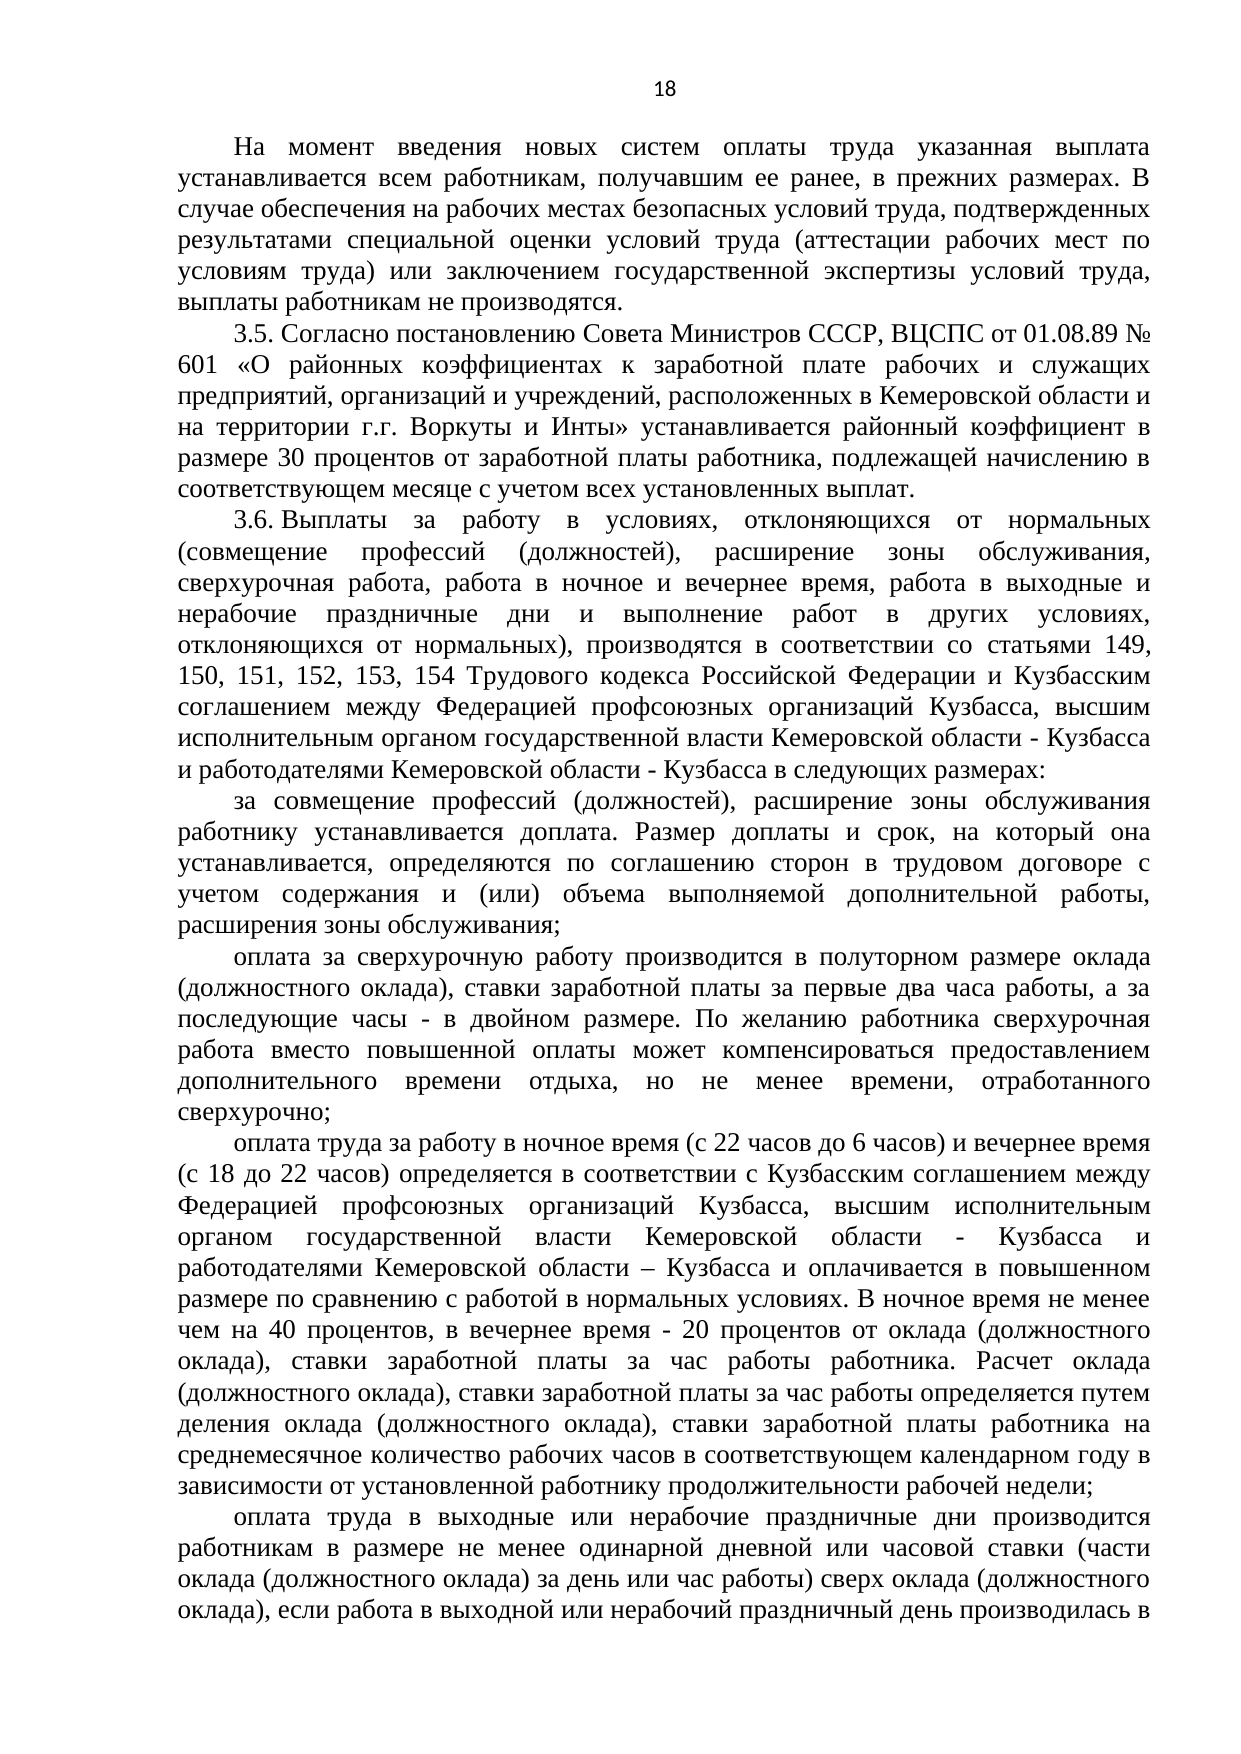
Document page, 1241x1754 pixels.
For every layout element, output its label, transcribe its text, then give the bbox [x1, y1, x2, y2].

text оплата за сверхурочную работу производится в полуторном размере оклада (должностного оклада), ставки заработной платы за первые два часа работы, а за последующие часы - в двойном размере. По желанию работника сверхурочная работа вместо повышенной оплаты может компенсироваться предоставлением дополнительного времени отдыха, но не менее времени, отработанного сверхурочно; [177, 939, 1152, 1126]
text 3.6..Выплаты за работу в условиях, отклоняющихся от нормальных (совмещение профессий (должностей), расширение зоны обслуживания, сверхурочная работа, работа в ночное и вечернее время, работа в выходные и нерабочие праздничные дни и выполнение работ в других условиях, отклоняющихся от нормальных), производятся в соответствии со статьями 149, 150, 151, 152, 153, 154 Трудового кодекса Российской Федерации и Кузбасским соглашением между Федерацией профсоюзных организаций Кузбасса, высшим исполнительным органом государственной власти Кемеровской области - Кузбасса и работодателями Кемеровской области - Кузбасса в следующих размерах: [177, 503, 1152, 784]
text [177, 1500, 1152, 1625]
text 3.5. Согласно постановлению Совета Министров СССР, ВЦСПС от 01.08.89 № 601 «О районных коэффициентах к заработной плате рабочих и служащих предприятий, организаций и учреждений, расположенных в Кемеровской области и на территории г.г. Воркуты и Инты» устанавливается районный коэффициент в размере 30 процентов от заработной платы работника, подлежащей начислению в соответствующем месяце с учетом всех установленных выплат. [177, 317, 1152, 503]
text за совмещение профессий (должностей), расширение зоны обслуживания работнику устанавливается доплата. Размер доплаты и срок, на который она устанавливается, определяются по соглашению сторон в трудовом договоре с учетом содержания и (или) объема выполняемой дополнительной работы, расширения зоны обслуживания; [177, 784, 1152, 939]
text оплата труда за работу в ночное время (с 22 часов до 6 часов) и вечернее время (с 18 до 22 часов) определяется в соответствии с Кузбасским соглашением между Федерацией профсоюзных организаций Кузбасса, высшим исполнительным органом государственной власти Кемеровской области - Кузбасса и работодателями Кемеровской области – Кузбасса и оплачивается в повышенном размере по сравнению с работой в нормальных условиях. В ночное время не менее чем на 40 процентов, в вечернее время - 20 процентов от оклада (должностного оклада), ставки заработной платы за час работы работника. Расчет оклада (должностного оклада), ставки заработной платы за час работы определяется путем деления оклада (должностного оклада), ставки заработной платы работника на среднемесячное количество рабочих часов в соответствующем календарном году в зависимости от установленной работнику продолжительности рабочей недели; [177, 1126, 1152, 1500]
text На момент введения новых систем оплаты труда указанная выплата устанавливается всем работникам, получавшим ее ранее, в прежних размерах. В случае обеспечения на рабочих местах безопасных условий труда, подтвержденных результатами специальной оценки условий труда (аттестации рабочих мест по условиям труда) или заключением государственной экспертизы условий труда, выплаты работникам не производятся. [177, 130, 1152, 317]
